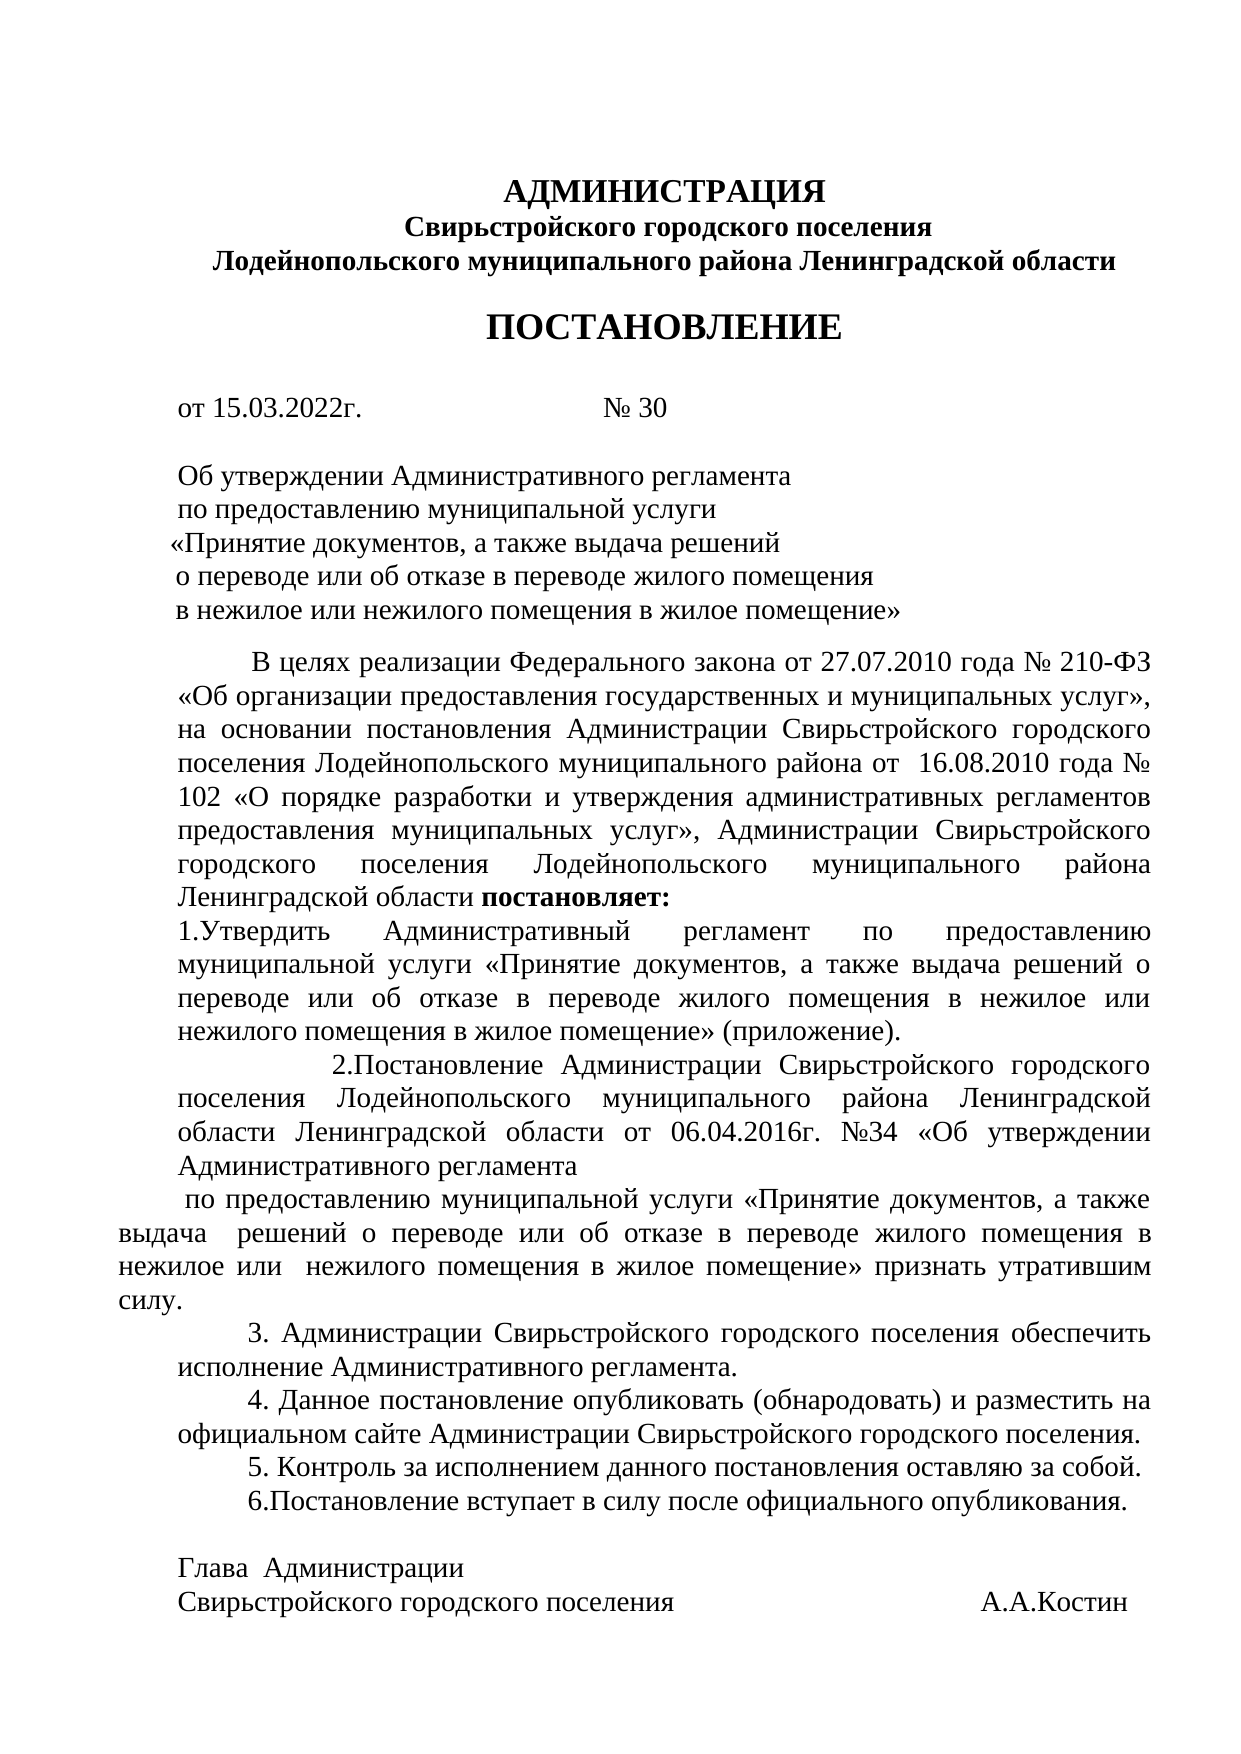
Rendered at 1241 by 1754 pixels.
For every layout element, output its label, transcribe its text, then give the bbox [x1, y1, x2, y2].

text Свирьстройского городского поселения [177, 209, 1152, 243]
text от 15.03.2022г. № 30 [177, 391, 1152, 424]
text Свирьстройского городского поселения А.А.Костин [177, 1584, 1152, 1617]
text по предоставлению муниципальной услуги «Принятие документов, а также выдача решений о переводе или об отказе в переводе жилого помещения в нежилое или нежилого помещения в жилое помещение» признать утратившим силу. [118, 1181, 1152, 1315]
text 6.Постановление вступает в силу после официального опубликования. [177, 1483, 1152, 1517]
text Лодейнопольского муниципального района Ленинградской области [177, 243, 1152, 276]
text 2.Постановление Администрации Свирьстройского городского поселения Лодейнопольского муниципального района Ленинградской области Ленинградской области от 06.04.2016г. №34 «Об утверждении Административного регламента [177, 1047, 1152, 1181]
text по предоставлению муниципальной услуги [177, 491, 1152, 525]
text 4. Данное постановление опубликовать (обнародовать) и разместить на официальном сайте Администрации Свирьстройского городского поселения. [177, 1382, 1152, 1449]
text «Принятие документов, а также выдача решений [148, 525, 1152, 558]
text АДМИНИСТРАЦИЯ [177, 171, 1152, 209]
text 5. Контроль за исполнением данного постановления оставляю за собой. [177, 1449, 1152, 1483]
text ПОСТАНОВЛЕНИЕ [177, 304, 1152, 347]
text Об утверждении Административного регламента [177, 458, 1152, 491]
text В целях реализации Федерального закона от 27.07.2010 года № 210-ФЗ «Об организации предоставления государственных и муниципальных услуг», на основании постановления Администрации Свирьстройского городского поселения Лодейнопольского муниципального района от 16.08.2010 года № 102 «О порядке разработки и утверждения административных регламентов предоставления муниципальных услуг», Администрации Свирьстройского городского поселения Лодейнопольского муниципального района Ленинградской области постановляет: [177, 644, 1152, 913]
text 1.Утвердить Административный регламент по предоставлению муниципальной услуги «Принятие документов, а также выдача решений о переводе или об отказе в переводе жилого помещения в нежилое или нежилого помещения в жилое помещение» (приложение). [177, 913, 1152, 1047]
text в нежилое или нежилого помещения в жилое помещение» [118, 592, 1152, 625]
text о переводе или об отказе в переводе жилого помещения [118, 558, 1152, 592]
text Глава Администрации [177, 1550, 1152, 1584]
text 3. Администрации Свирьстройского городского поселения обеспечить исполнение Административного регламента. [177, 1315, 1152, 1382]
